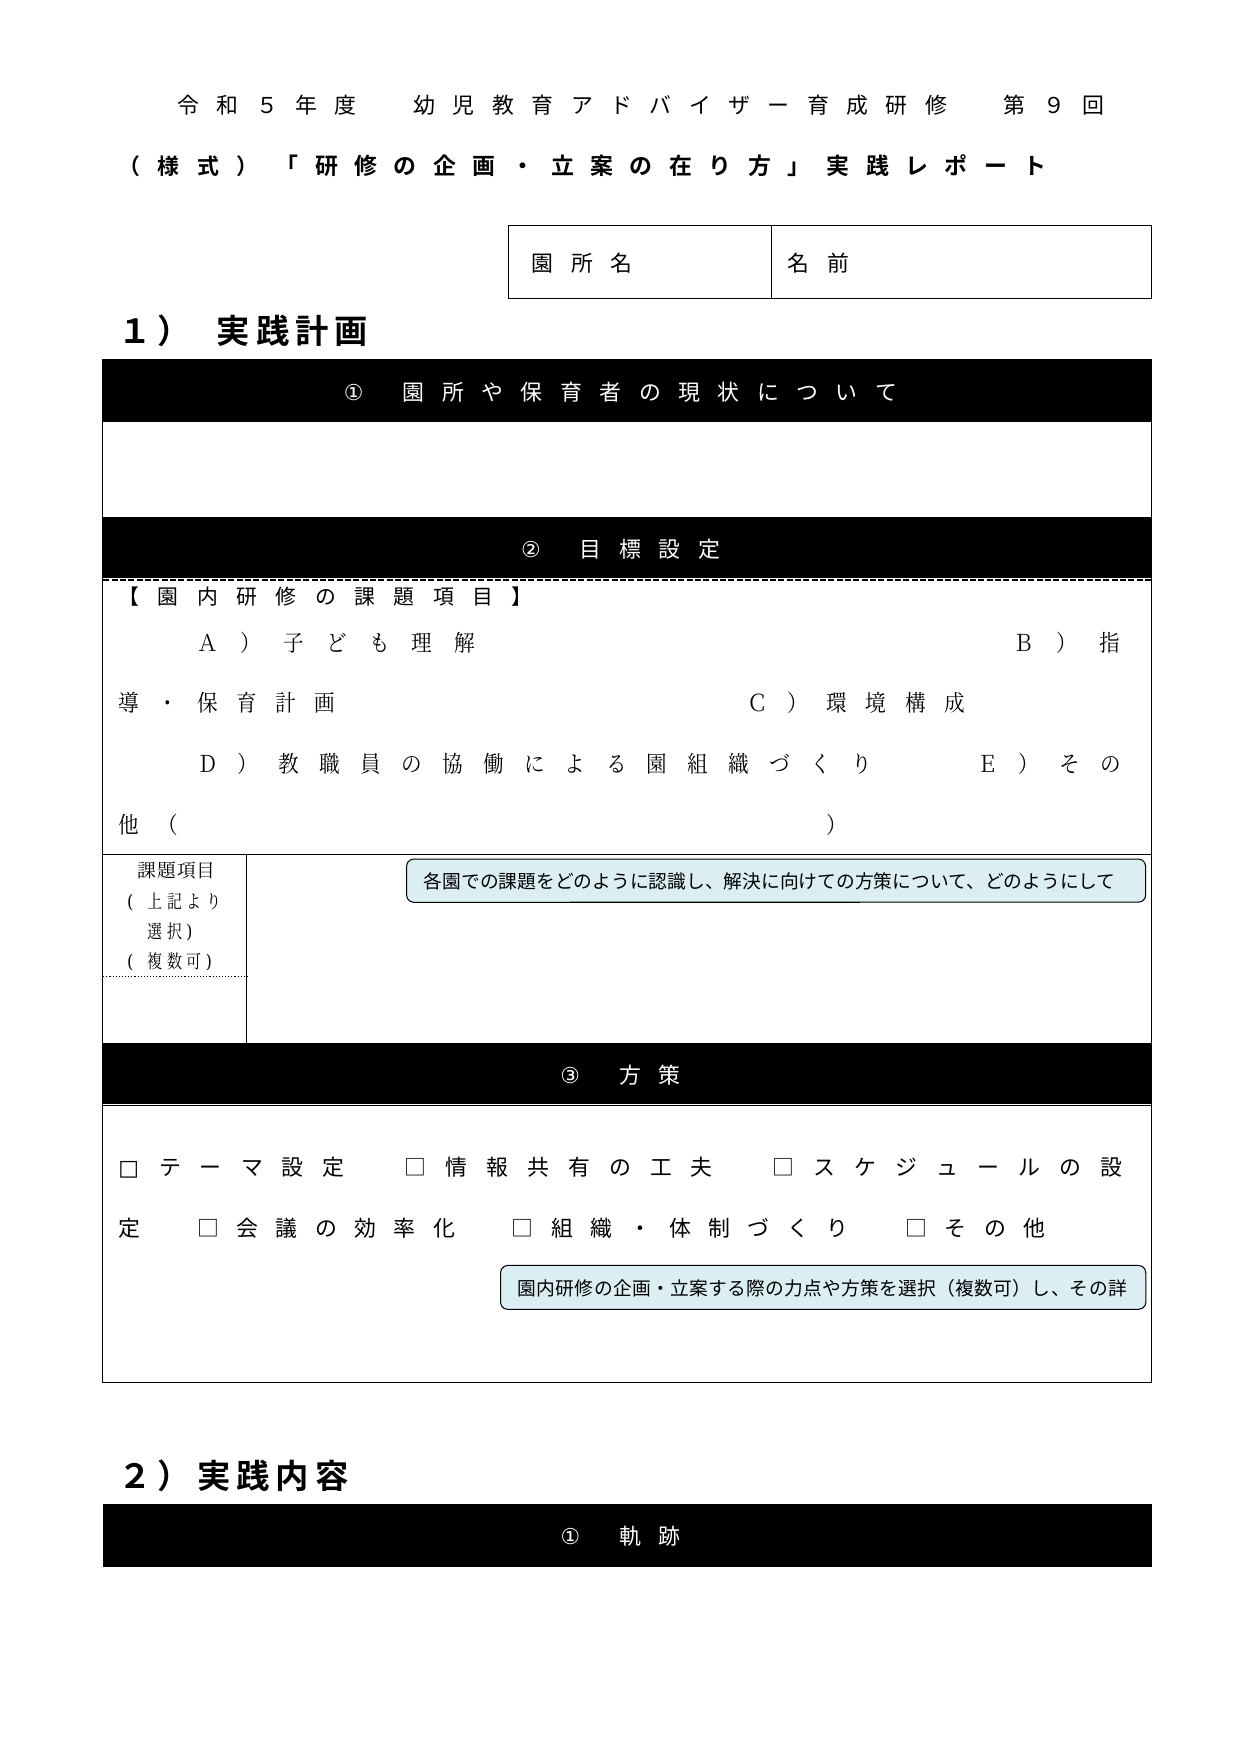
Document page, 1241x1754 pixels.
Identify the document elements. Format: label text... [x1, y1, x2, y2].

text （様式）「研修の企画・立案の在り方」実践レポート [118, 134, 1122, 195]
table_cell ② 目標設定 [103, 518, 1151, 578]
table_cell [247, 855, 1151, 1043]
table_cell ① 園所や保育者の現状について [103, 360, 1151, 421]
table_cell ① 軌跡 [104, 1505, 1151, 1566]
table_header ２）実践内容 [103, 1443, 1152, 1504]
table_cell [103, 422, 1151, 517]
table_cell 【園内研修の課題項目】 Ａ）子ども理解 Ｂ）指導・保育計画 Ｃ）環境構成 Ｄ）教職員の協働による園組織づくり Ｅ）その他（ ） [103, 579, 1151, 853]
table_cell ③ 方策 [103, 1044, 1151, 1104]
table_cell 課題項目 (上記より選択) (複数可) [103, 855, 246, 976]
table_cell [103, 976, 246, 1043]
table_header 園所名 [509, 226, 771, 298]
table_cell □テーマ設定 □情報共有の工夫 □スケジュールの設定 □会議の効率化 □組織・体制づくり □その他 [103, 1106, 1151, 1382]
text 令和５年度 幼児教育アドバイザー育成研修 第９回 [118, 74, 1122, 134]
table_cell 実践計画 [103, 298, 1151, 359]
table_header 名前 [772, 226, 1151, 298]
